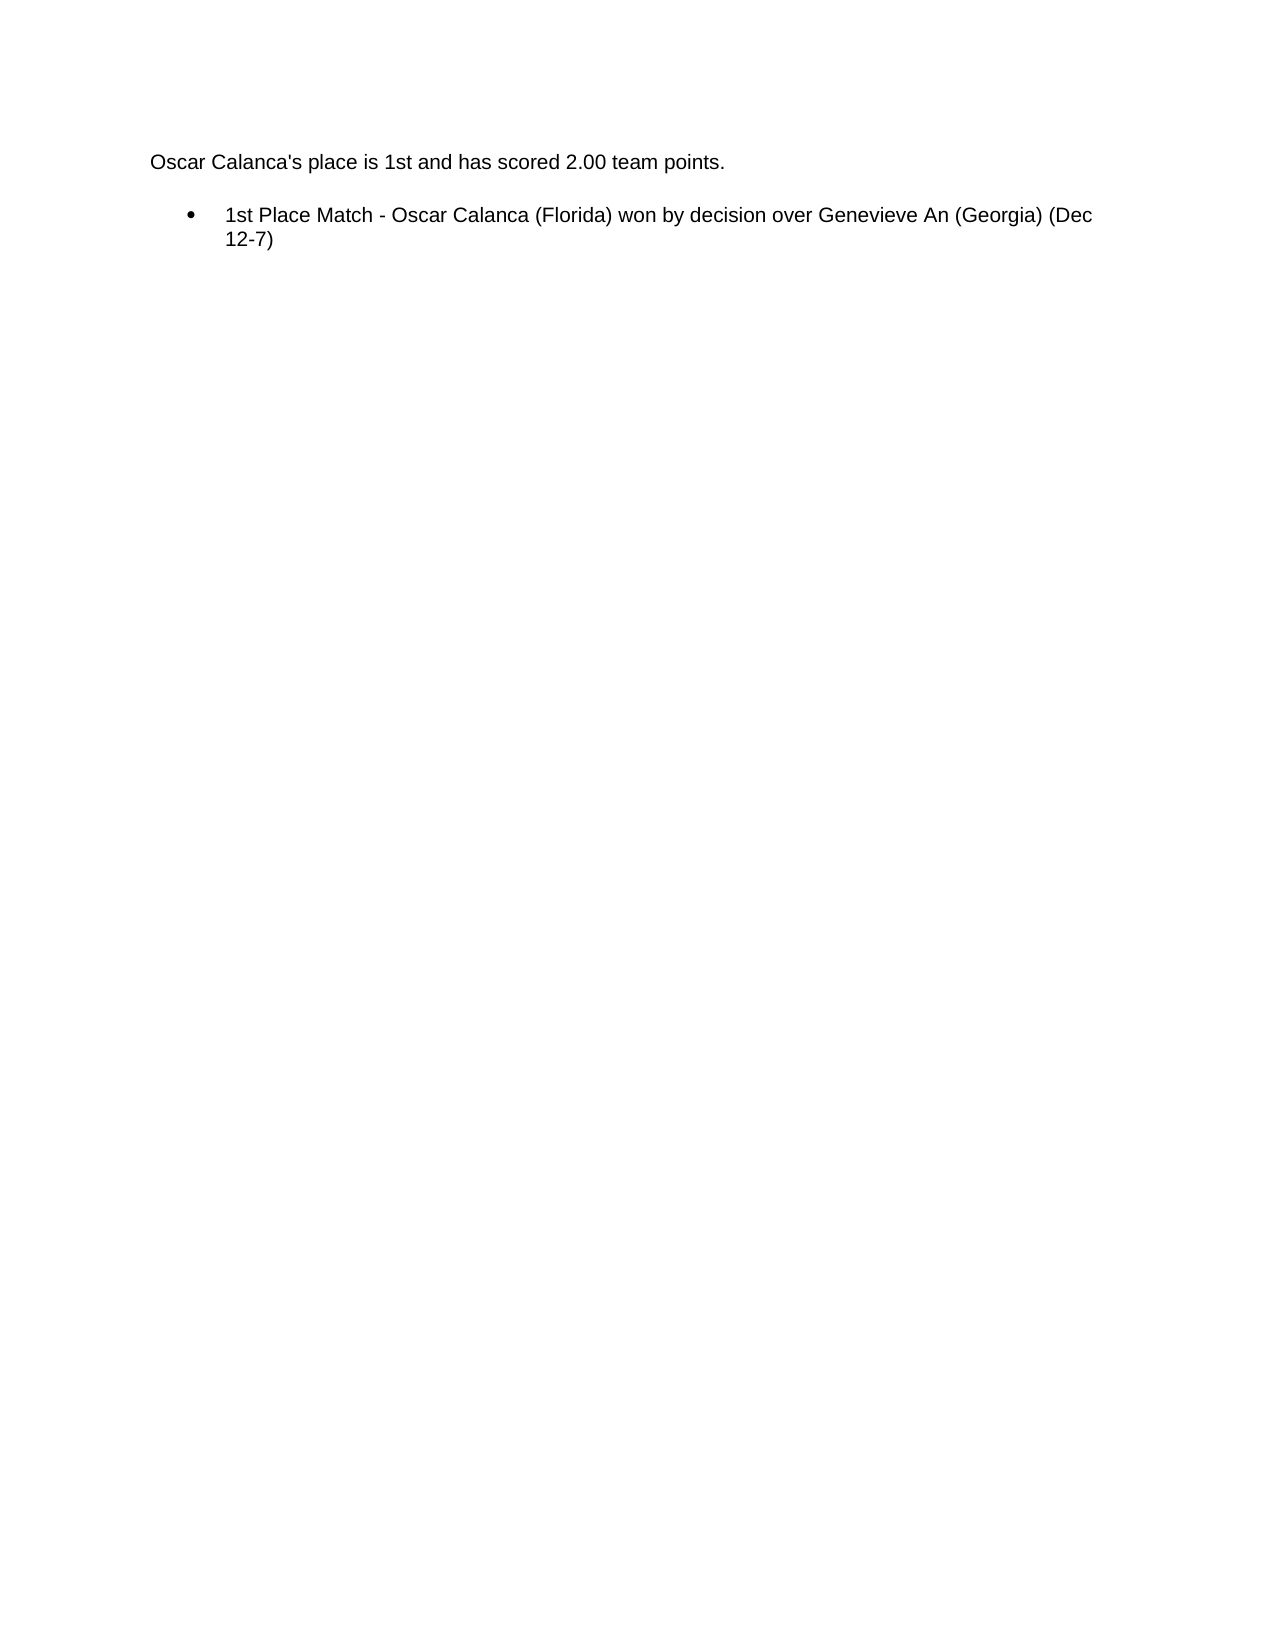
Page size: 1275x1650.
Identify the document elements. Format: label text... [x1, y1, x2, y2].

text Oscar Calanca's place is 1st and has scored 2.00 team points. [150, 150, 1125, 174]
list 1st Place Match - Oscar Calanca (Florida) won by decision over Genevieve An (Georgia) (Dec 12-7) [187, 203, 1125, 251]
